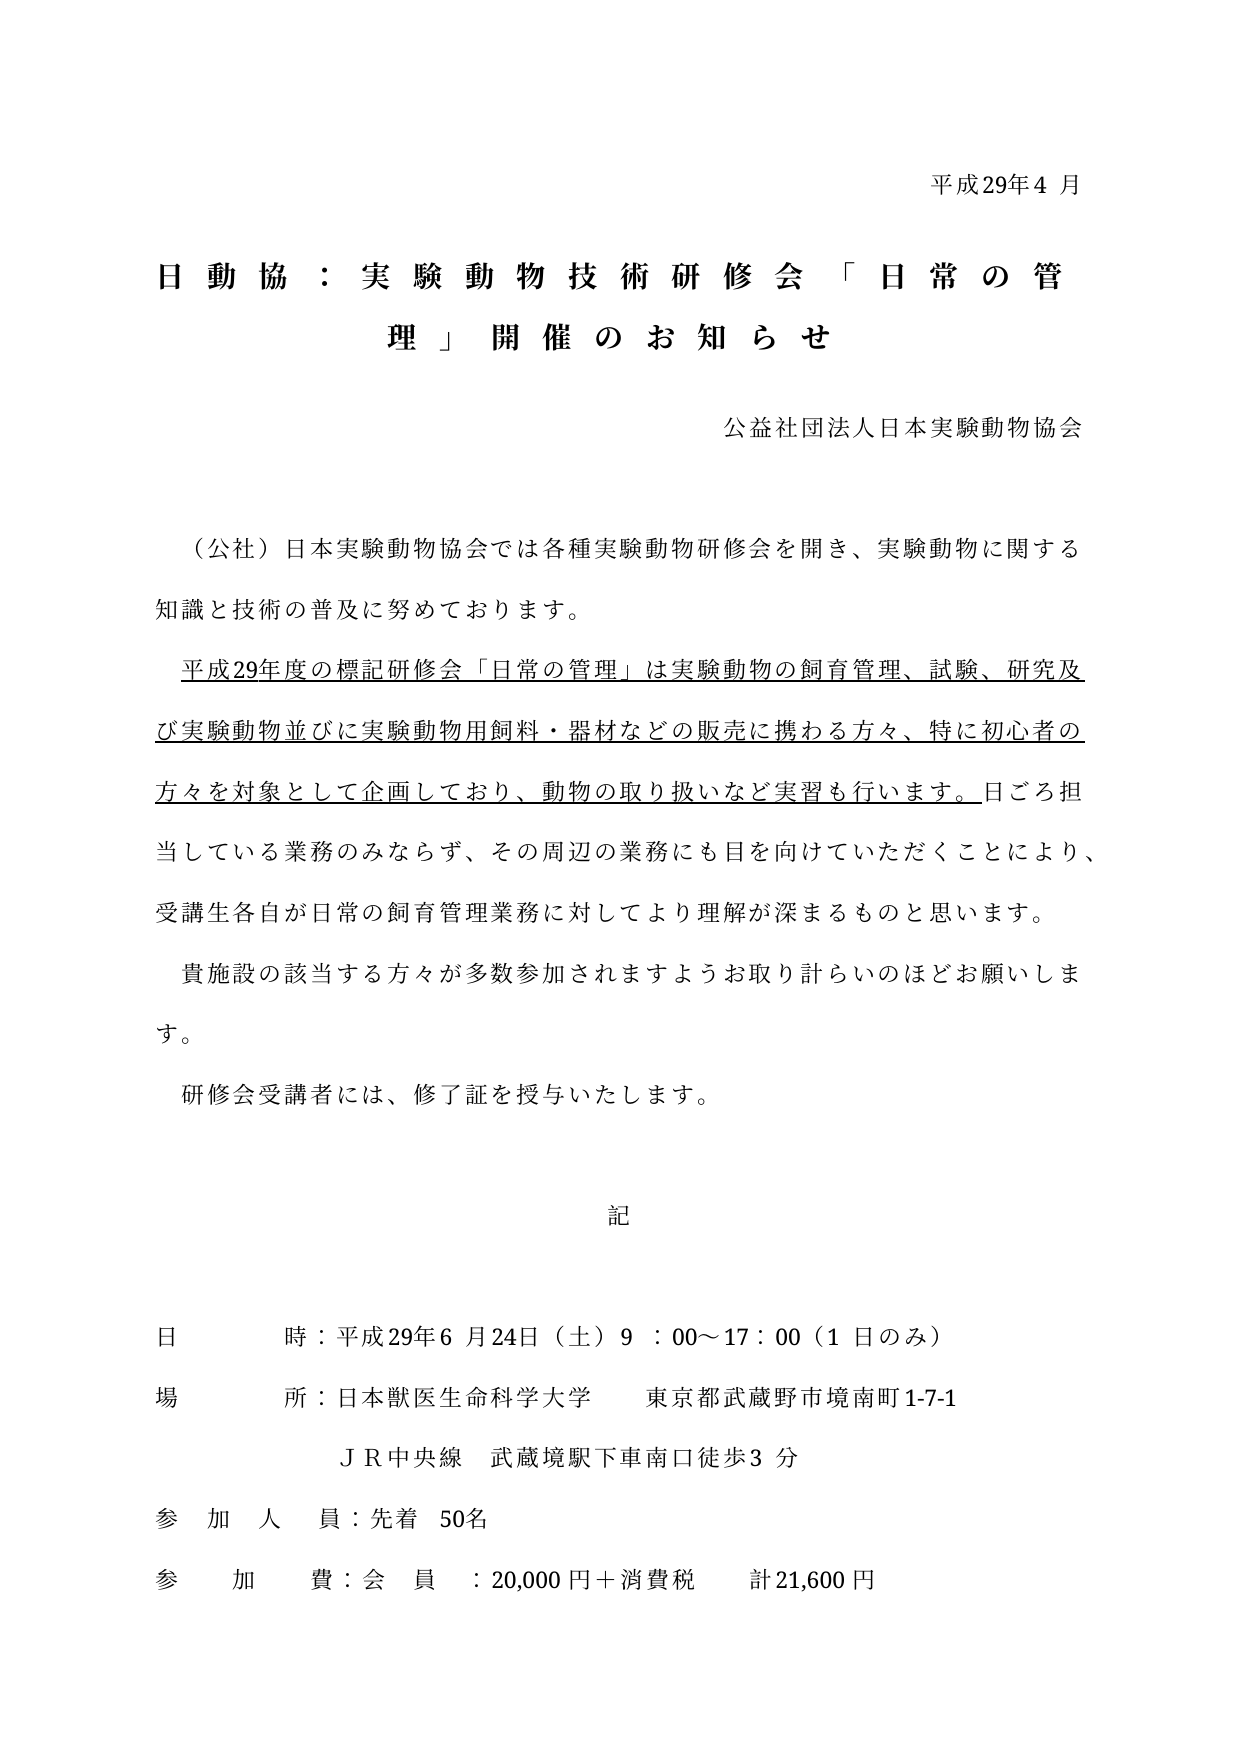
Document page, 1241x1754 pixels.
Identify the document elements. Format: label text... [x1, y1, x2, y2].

text 場 所：日本獣医生命科学大学 東京都武蔵野市境南町1-7-1 [155, 1366, 1085, 1427]
text （公社）日本実験動物協会では各種実験動物研修会を開き、実験動物に関する知識と技術の普及に努めております。 [155, 517, 1085, 639]
text 貴施設の該当する方々が多数参加されますようお取り計らいのほどお願いします。 [155, 942, 1085, 1063]
text 参 加 費：会 員 ：20,000円＋消費税 計21,600円 [155, 1548, 1085, 1609]
text 研修会受講者には、修了証を授与いたします。 [155, 1063, 1085, 1124]
text 平成29年度の標記研修会「日常の管理」は実験動物の飼育管理、試験、研究及び実験動物並びに実験動物用飼料・器材などの販売に携わる方々、特に初心者の方々を対象として企画しており、動物の取り扱いなど実習も行います。日ごろ担当している業務のみならず、その周辺の業務にも目を向けていただくことにより、受講生各自が日常の飼育管理業務に対してより理解が深まるものと思います。 [155, 639, 1085, 741]
text 参加人員：先着50名 [155, 1487, 1085, 1548]
text ＪＲ中央線 武蔵境駅下車南口徒歩3分 [155, 1427, 1085, 1487]
text 平成29年度の標記研修会「日常の管理」は実験動物の飼育管理、試験、研究及び実験動物並びに実験動物用飼料・器材などの販売に携わる方々、特に初心者の方々を対象として企画しており、動物の取り扱いなど実習も行います。日ごろ担当している業務のみならず、その周辺の業務にも目を向けていただくことにより、受講生各自が日常の飼育管理業務に対してより理解が深まるものと思います。 [155, 743, 1085, 942]
text 記 [155, 1184, 1085, 1245]
text 日 時：平成29年6月24日（土）9：00～17：00（1日のみ） [155, 1306, 1085, 1366]
text 公益社団法人日本実験動物協会 [155, 396, 1085, 457]
text 日動協：実験動物技術研修会「日常の管理」開催のお知らせ [155, 244, 1085, 366]
text 平成29年4月 [155, 154, 1085, 214]
